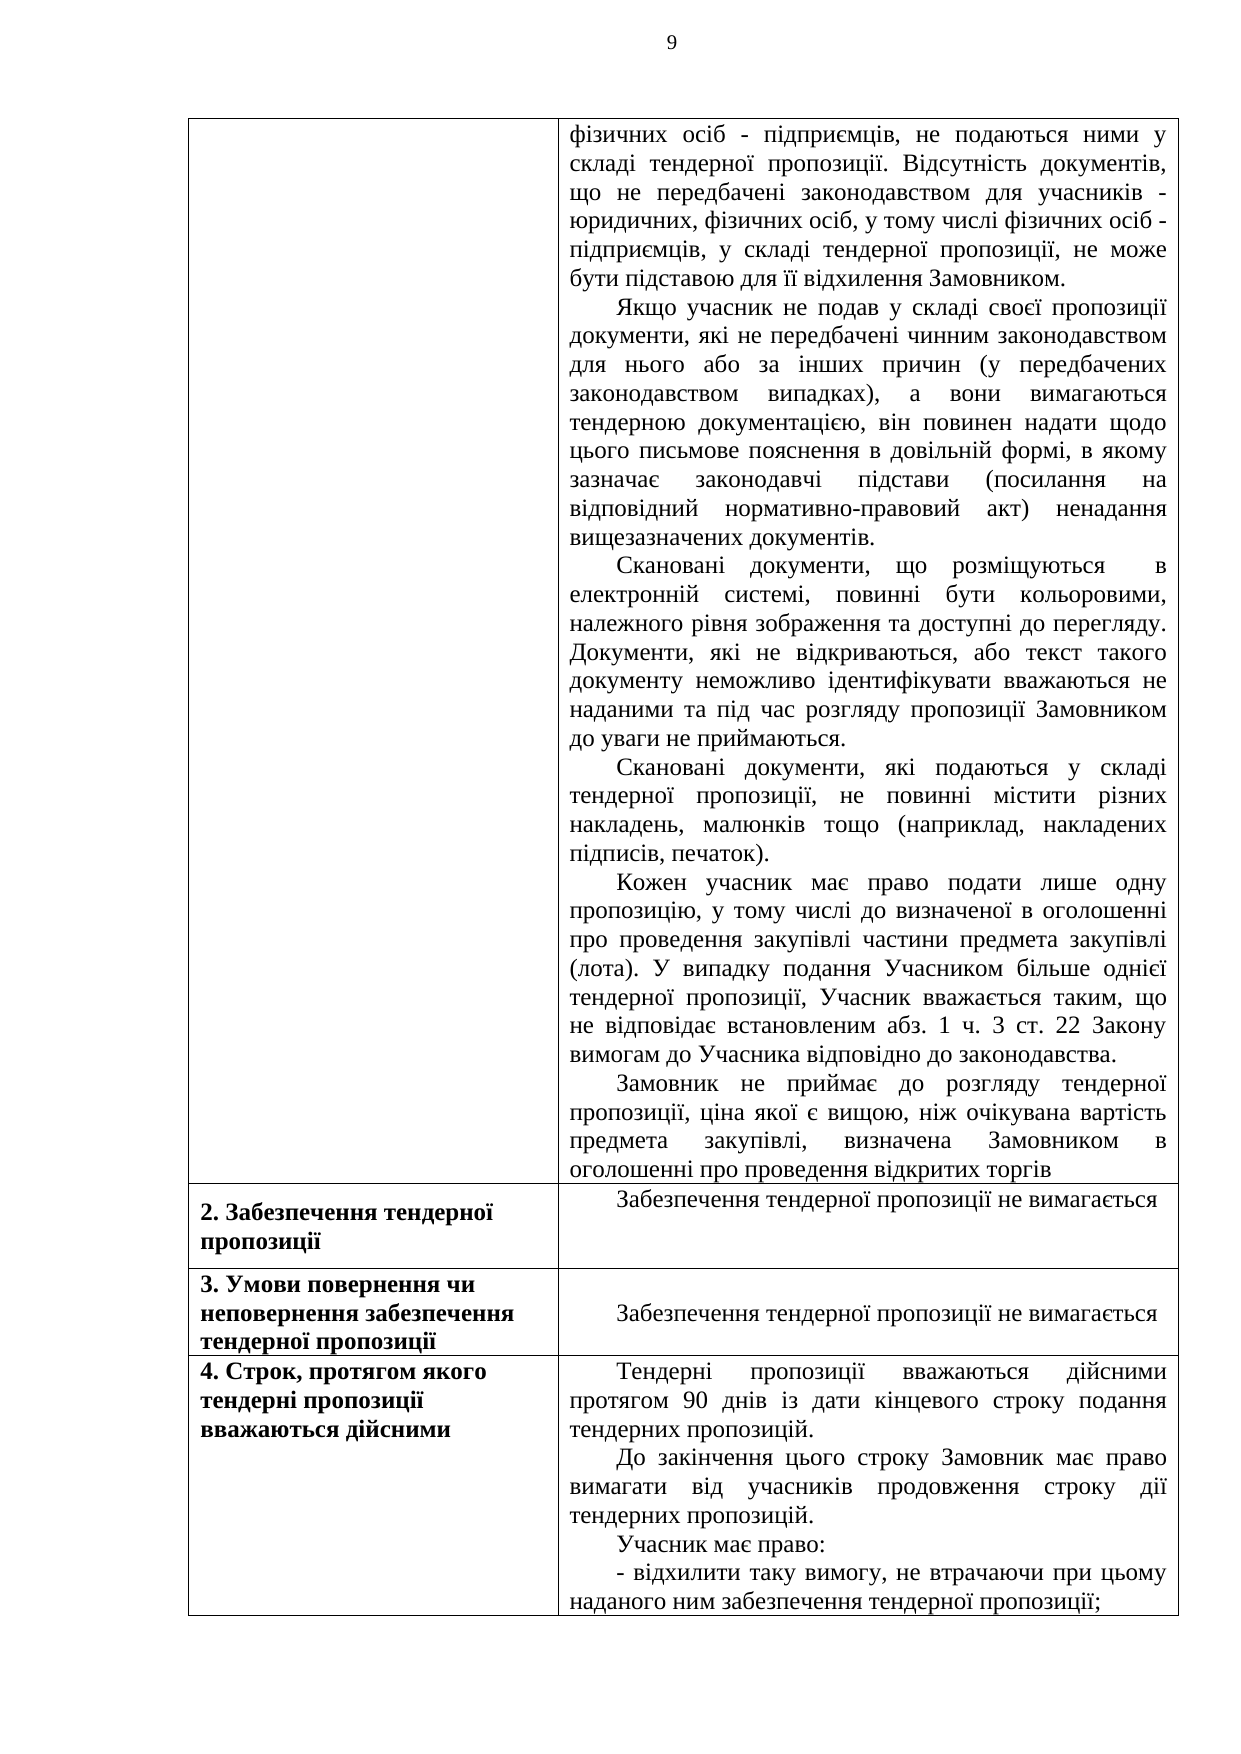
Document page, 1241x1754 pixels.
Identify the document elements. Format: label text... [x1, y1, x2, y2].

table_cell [189, 1356, 558, 1615]
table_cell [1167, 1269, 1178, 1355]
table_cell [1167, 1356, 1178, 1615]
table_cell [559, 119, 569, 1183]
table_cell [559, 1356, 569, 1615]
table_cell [189, 119, 558, 1183]
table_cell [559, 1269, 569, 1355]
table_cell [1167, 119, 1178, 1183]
table_cell 2. Забезпечення тендерної пропозиції [189, 1184, 558, 1268]
table_cell 3. Умови повернення чи неповернення забезпечення тендерної пропозиції [189, 1269, 558, 1355]
table_cell Забезпечення тендерної пропозиції не вимагається [559, 1184, 1178, 1268]
